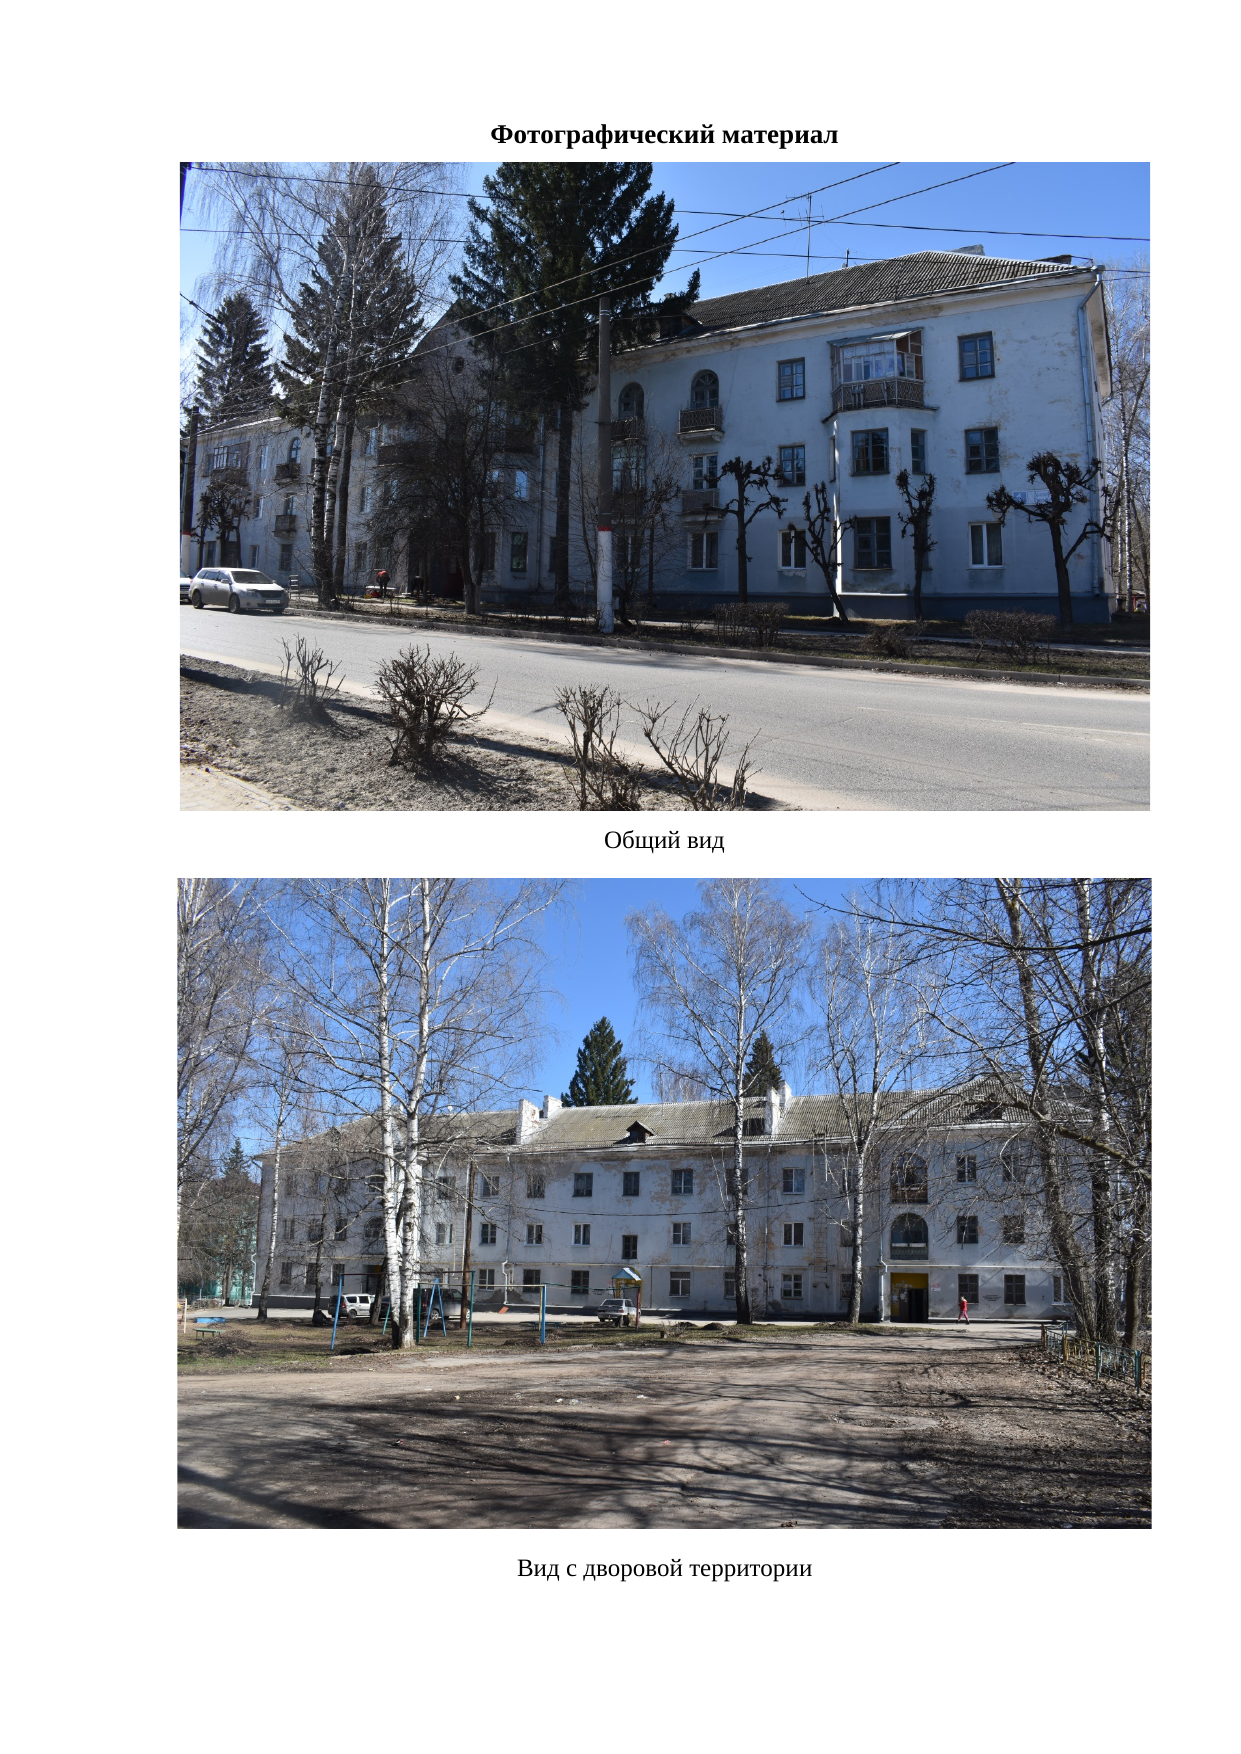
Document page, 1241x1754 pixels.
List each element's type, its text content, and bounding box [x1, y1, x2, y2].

text Фотографический материал [177, 118, 1152, 149]
picture [177, 878, 1152, 1529]
picture [178, 162, 1149, 809]
text Вид с дворовой территории [177, 1553, 1152, 1582]
